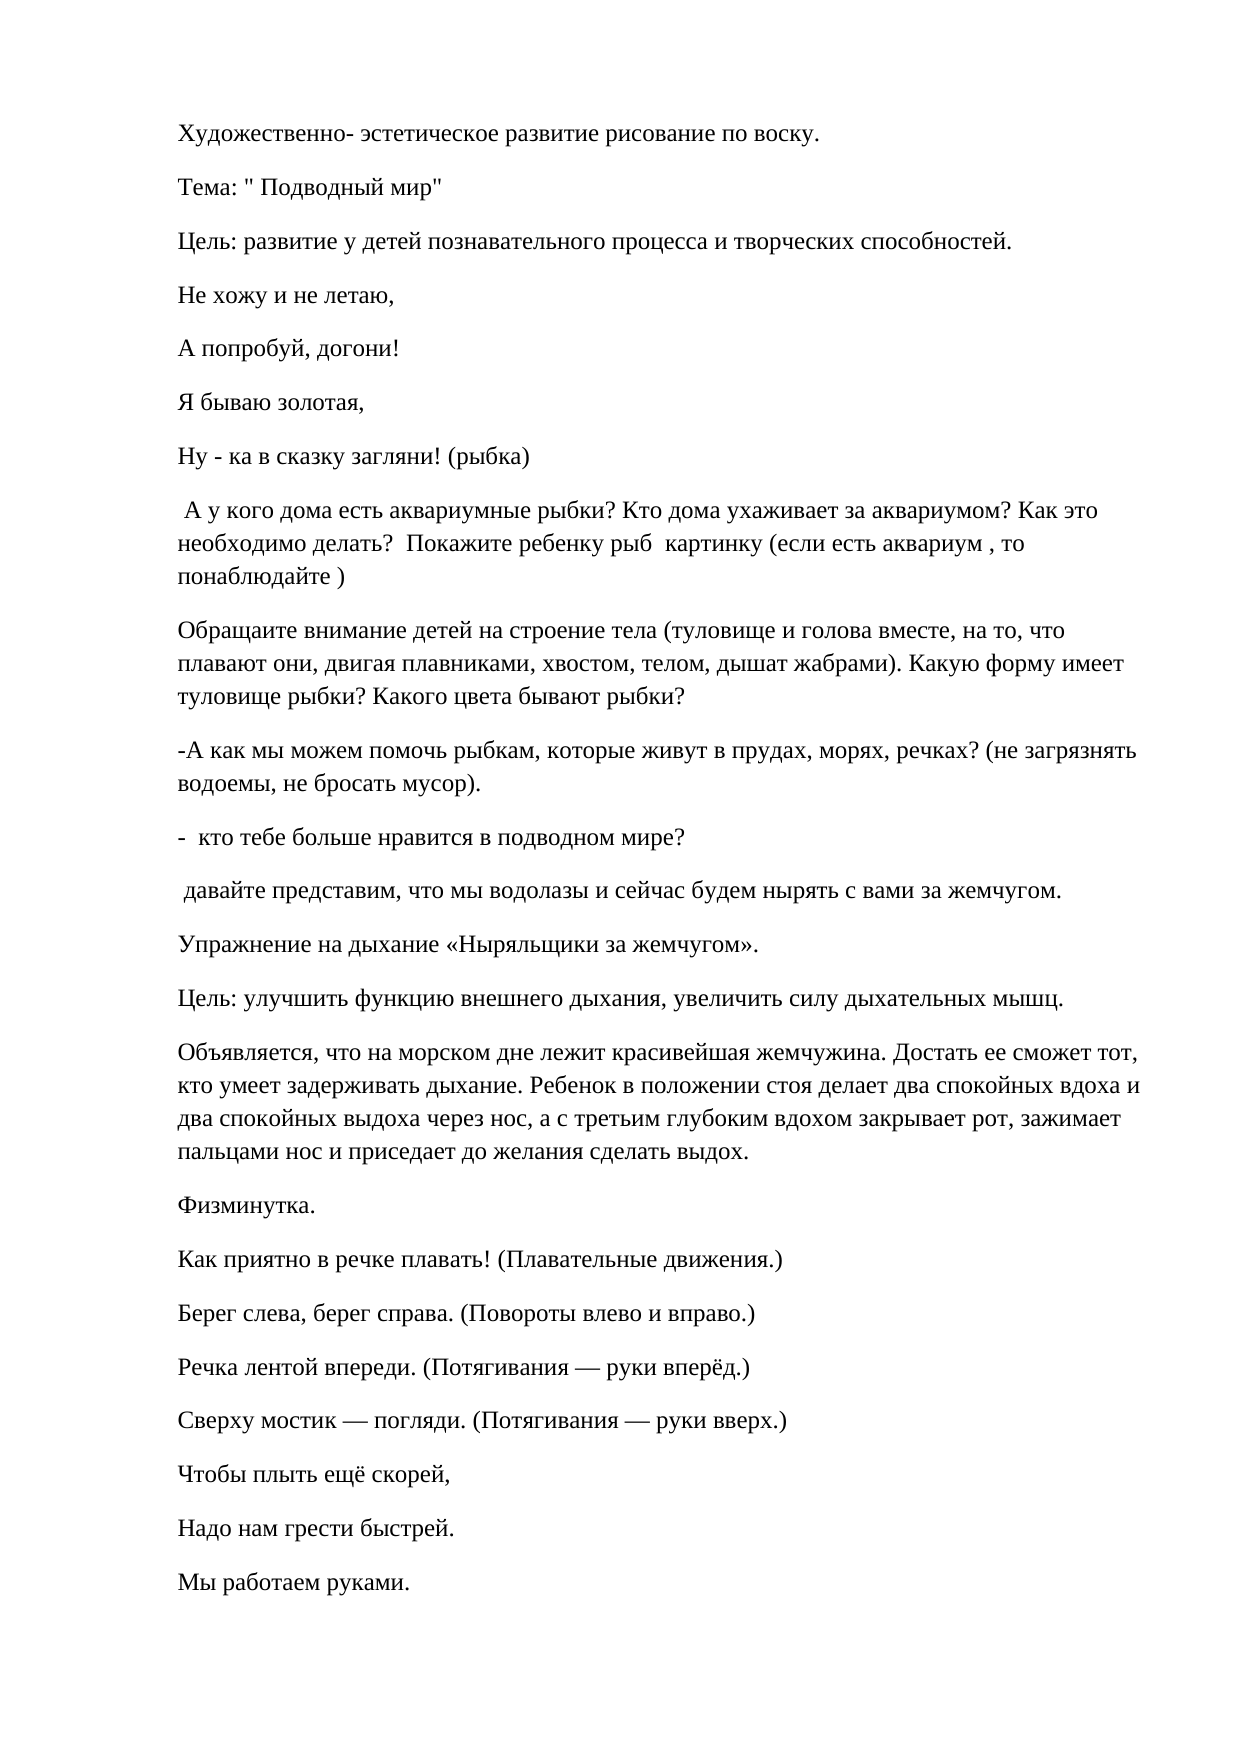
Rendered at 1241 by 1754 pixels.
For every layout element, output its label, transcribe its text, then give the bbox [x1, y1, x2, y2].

text Мы работаем руками. [177, 1567, 1152, 1596]
text Объявляется, что на морском дне лежит красивейшая жемчужина. Достать ее сможет тот, кто умеет задерживать дыхание. Ребенок в положении стоя делает два спокойных вдоха и два спокойных выдоха через нос, а с третьим глубоким вдохом закрывает рот, зажимает пальцами нос и приседает до желания сделать выдох. [177, 1037, 1152, 1165]
text Не хожу и не летаю, [177, 280, 1152, 308]
text - кто тебе больше нравится в подводном мире? [177, 822, 1152, 851]
text Сверху мостик — погляди. (Потягивания — руки вверх.) [177, 1406, 1152, 1434]
text А у кого дома есть аквариумные рыбки? Кто дома ухаживает за аквариумом? Как это необходимо делать? Покажите ребенку рыб картинку (если есть аквариум , то понаблюдайте ) [177, 495, 1152, 590]
text Упражнение на дыхание «Ныряльщики за жемчугом». [177, 929, 1152, 958]
text Чтобы плыть ещё скорей, [177, 1459, 1152, 1488]
text Берег слева, берег справа. (Повороты влево и вправо.) [177, 1298, 1152, 1327]
text Цель: развитие у детей познавательного процесса и творческих способностей. [177, 226, 1152, 254]
text Надо нам грести быстрей. [177, 1513, 1152, 1542]
text Ну - ка в сказку загляни! (рыбка) [177, 441, 1152, 470]
text давайте представим, что мы водолазы и сейчас будем нырять с вами за жемчугом. [177, 876, 1152, 904]
text Обращаите внимание детей на строение тела (туловище и голова вместе, на то, что плавают они, двигая плавниками, хвостом, телом, дышат жабрами). Какую форму имеет туловище рыбки? Какого цвета бывают рыбки? [177, 615, 1152, 710]
text Физминутка. [177, 1190, 1152, 1219]
text Как приятно в речке плавать! (Плавательные движения.) [177, 1244, 1152, 1273]
text А попробуй, догони! [177, 333, 1152, 362]
text Тема: " Подводный мир" [177, 172, 1152, 201]
text -А как мы можем помочь рыбкам, которые живут в прудах, морях, речках? (не загрязнять водоемы, не бросать мусор). [177, 735, 1152, 797]
text Художественно- эстетическое развитие рисование по воску. [177, 118, 1152, 147]
text Речка лентой впереди. (Потягивания — руки вперёд.) [177, 1352, 1152, 1380]
text Цель: улучшить функцию внешнего дыхания, увеличить силу дыхательных мышц. [177, 983, 1152, 1012]
text Я бываю золотая, [177, 387, 1152, 416]
